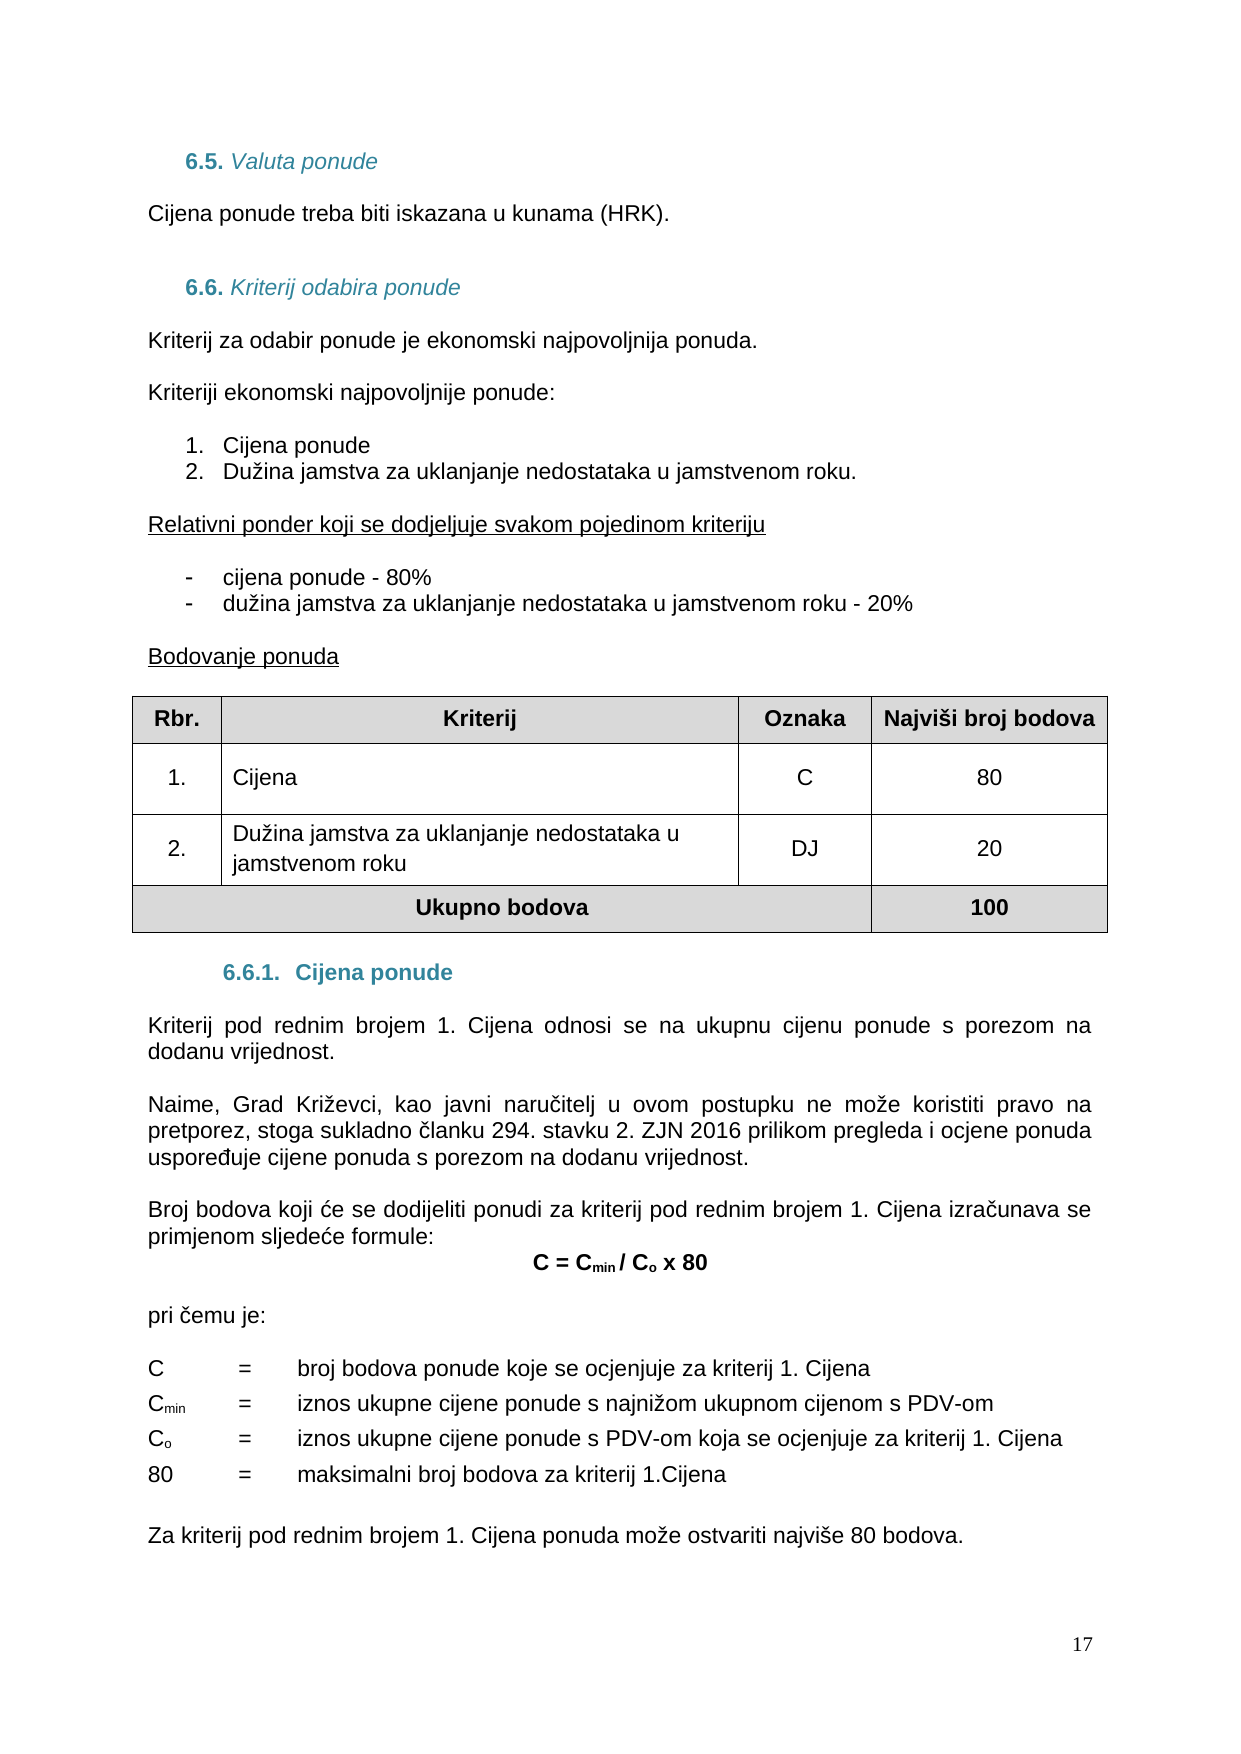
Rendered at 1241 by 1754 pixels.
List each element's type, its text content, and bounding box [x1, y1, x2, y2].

table_cell DJ [739, 815, 871, 884]
table_cell 2. [133, 815, 221, 884]
text Bodovanje ponuda [148, 643, 1093, 669]
table_cell iznos ukupne cijene ponude s PDV-om koja se ocjenjuje za kriterij 1. Cijena [286, 1425, 1074, 1461]
table_cell = [227, 1461, 286, 1496]
table_cell 20 [872, 815, 1107, 884]
table_cell 80 [872, 744, 1107, 814]
table_cell Dužina jamstva za uklanjanje nedostataka u jamstvenom roku [222, 815, 738, 884]
table_cell iznos ukupne cijene ponude s najnižom ukupnom cijenom s PDV-om [286, 1390, 1074, 1425]
table_cell = [227, 1390, 286, 1425]
table_cell Cmin [136, 1390, 227, 1425]
list Cijena ponude [185, 432, 1093, 458]
table_header broj bodova ponude koje se ocjenjuje za kriterij 1. Cijena [286, 1355, 1074, 1390]
text C = Cmin / Co x 80 [148, 1249, 1093, 1275]
text Relativni ponder koji se dodjeljuje svakom pojedinom kriteriju [148, 511, 1093, 537]
table_cell = [227, 1425, 286, 1461]
list cijena ponude - 80% [185, 564, 1093, 590]
text pri čemu je: [148, 1302, 1093, 1328]
table_header Najviši broj bodova [872, 697, 1107, 743]
list dužina jamstva za uklanjanje nedostataka u jamstvenom roku - 20% [185, 590, 1093, 616]
list Cijena ponude [223, 959, 1093, 986]
table_header Oznaka [739, 697, 871, 743]
table_cell Ukupno bodova [133, 886, 871, 932]
table_header Kriterij [222, 697, 738, 743]
list Dužina jamstva za uklanjanje nedostataka u jamstvenom roku. [185, 458, 1093, 485]
text Za kriterij pod rednim brojem 1. Cijena ponuda može ostvariti najviše 80 bodova. [148, 1522, 1093, 1549]
table_cell Co [136, 1425, 227, 1461]
table_cell C [739, 744, 871, 814]
table_cell Cijena [222, 744, 738, 814]
subtitle Kriterij odabira ponude [185, 274, 1093, 300]
table_header C [136, 1355, 227, 1390]
table_header = [227, 1355, 286, 1390]
subtitle Valuta ponude [185, 148, 1093, 174]
table_cell 80 [136, 1461, 227, 1496]
text Kriterij za odabir ponude je ekonomski najpovoljnija ponuda. [148, 327, 1093, 353]
text Broj bodova koji će se dodijeliti ponudi za kriterij pod rednim brojem 1. Cijena izračunava se primjenom sljedeće formule: [148, 1196, 1093, 1249]
text Cijena ponude treba biti iskazana u kunama (HRK). [148, 200, 1093, 227]
table_cell 100 [872, 886, 1107, 932]
text Kriterij pod rednim brojem 1. Cijena odnosi se na ukupnu cijenu ponude s porezom na dodanu vrijednost. [148, 1012, 1093, 1064]
table_cell 1. [133, 744, 221, 814]
table_cell maksimalni broj bodova za kriterij 1.Cijena [286, 1461, 1074, 1496]
text Kriteriji ekonomski najpovoljnije ponude: [148, 379, 1093, 406]
table_header Rbr. [133, 697, 221, 743]
text Naime, Grad Križevci, kao javni naručitelj u ovom postupku ne može koristiti pravo na pretporez, stoga sukladno članku 294. stavku 2. ZJN 2016 prilikom pregleda i ocjene ponuda uspoređuje cijene ponuda s porezom na dodanu vrijednost. [148, 1091, 1093, 1170]
